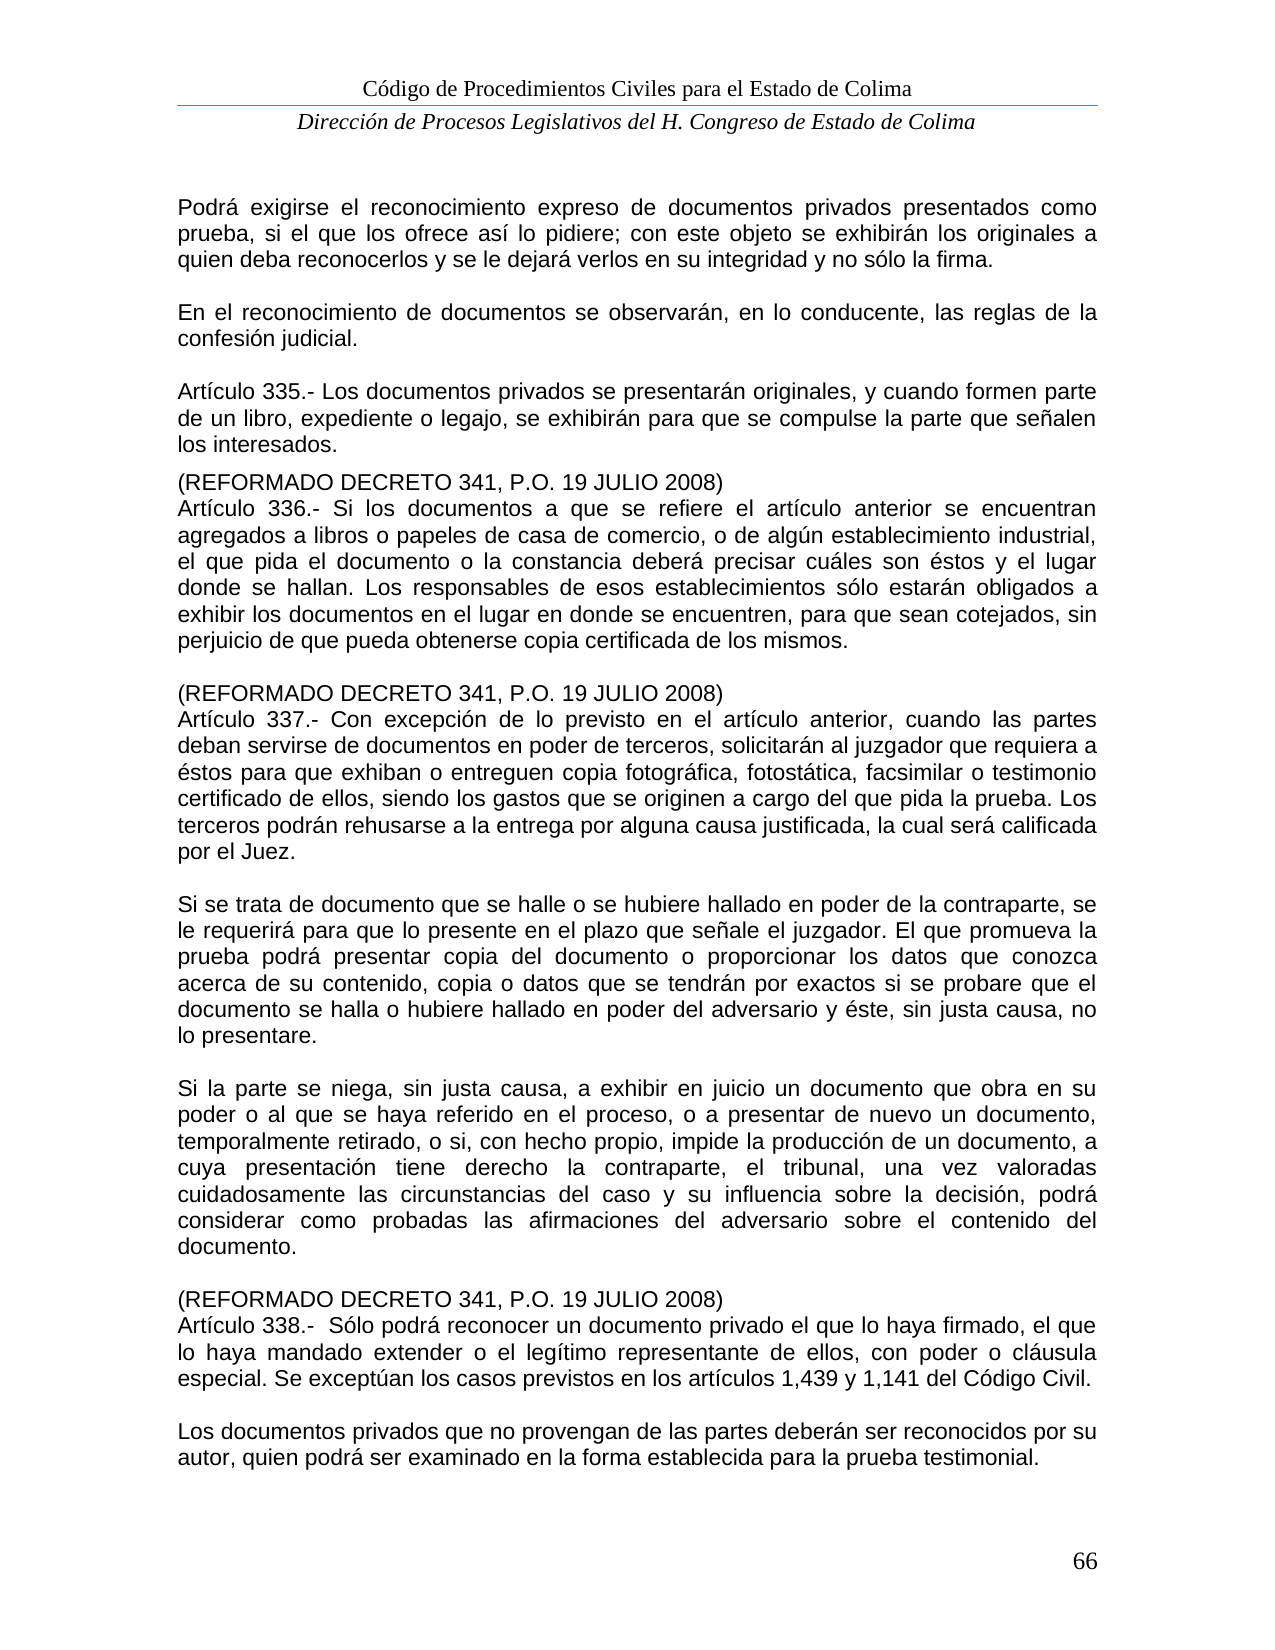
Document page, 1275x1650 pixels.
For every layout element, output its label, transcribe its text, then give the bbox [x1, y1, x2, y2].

text Los documentos privados que no provengan de las partes deberán ser reconocidos por su autor, quien podrá ser examinado en la forma establecida para la prueba testimonial. [177, 1418, 1098, 1470]
text (REFORMADO DECRETO 341, P.O. 19 JULIO 2008) [177, 680, 1098, 706]
text Artículo 336.- Si los documentos a que se refiere el artículo anterior se encuentran agregados a libros o papeles de casa de comercio, o de algún establecimiento industrial, el que pida el documento o la constancia deberá precisar cuáles son éstos y el lugar donde se hallan. Los responsables de esos establecimientos sólo estarán obligados a exhibir los documentos en el lugar en donde se encuentren, para que sean cotejados, sin perjuicio de que pueda obtenerse copia certificada de los mismos. [177, 495, 1098, 653]
text (REFORMADO DECRETO 341, P.O. 19 JULIO 2008) [177, 1286, 1098, 1312]
text Podrá exigirse el reconocimiento expreso de documentos privados presentados como prueba, si el que los ofrece así lo pidiere; con este objeto se exhibirán los originales a quien deba reconocerlos y se le dejará verlos en su integridad y no sólo la firma. [177, 194, 1098, 273]
text Si la parte se niega, sin justa causa, a exhibir en juicio un documento que obra en su poder o al que se haya referido en el proceso, o a presentar de nuevo un documento, temporalmente retirado, o si, con hecho propio, impide la producción de un documento, a cuya presentación tiene derecho la contraparte, el tribunal, una vez valoradas cuidadosamente las circunstancias del caso y su influencia sobre la decisión, podrá considerar como probadas las afirmaciones del adversario sobre el contenido del documento. [177, 1075, 1098, 1259]
text Artículo 337.- Con excepción de lo previsto en el artículo anterior, cuando las partes deban servirse de documentos en poder de terceros, solicitarán al juzgador que requiera a éstos para que exhiban o entreguen copia fotográfica, fotostática, facsimilar o testimonio certificado de ellos, siendo los gastos que se originen a cargo del que pida la prueba. Los terceros podrán rehusarse a la entrega por alguna causa justificada, la cual será calificada por el Juez. [177, 706, 1098, 864]
text Si se trata de documento que se halle o se hubiere hallado en poder de la contraparte, se le requerirá para que lo presente en el plazo que señale el juzgador. El que promueva la prueba podrá presentar copia del documento o proporcionar los datos que conozca acerca de su contenido, copia o datos que se tendrán por exactos si se probare que el documento se halla o hubiere hallado en poder del adversario y éste, sin justa causa, no lo presentare. [177, 891, 1098, 1049]
text (REFORMADO DECRETO 341, P.O. 19 JULIO 2008) [177, 469, 1098, 495]
text Artículo 335.- Los documentos privados se presentarán originales, y cuando formen parte de un libro, expediente o legajo, se exhibirán para que se compulse la parte que señalen los interesados. [177, 378, 1098, 457]
text Artículo 338.- Sólo podrá reconocer un documento privado el que lo haya firmado, el que lo haya mandado extender o el legítimo representante de ellos, con poder o cláusula especial. Se exceptúan los casos previstos en los artículos 1,439 y 1,141 del Código Civil. [177, 1312, 1098, 1391]
text En el reconocimiento de documentos se observarán, en lo conducente, las reglas de la confesión judicial. [177, 299, 1098, 352]
